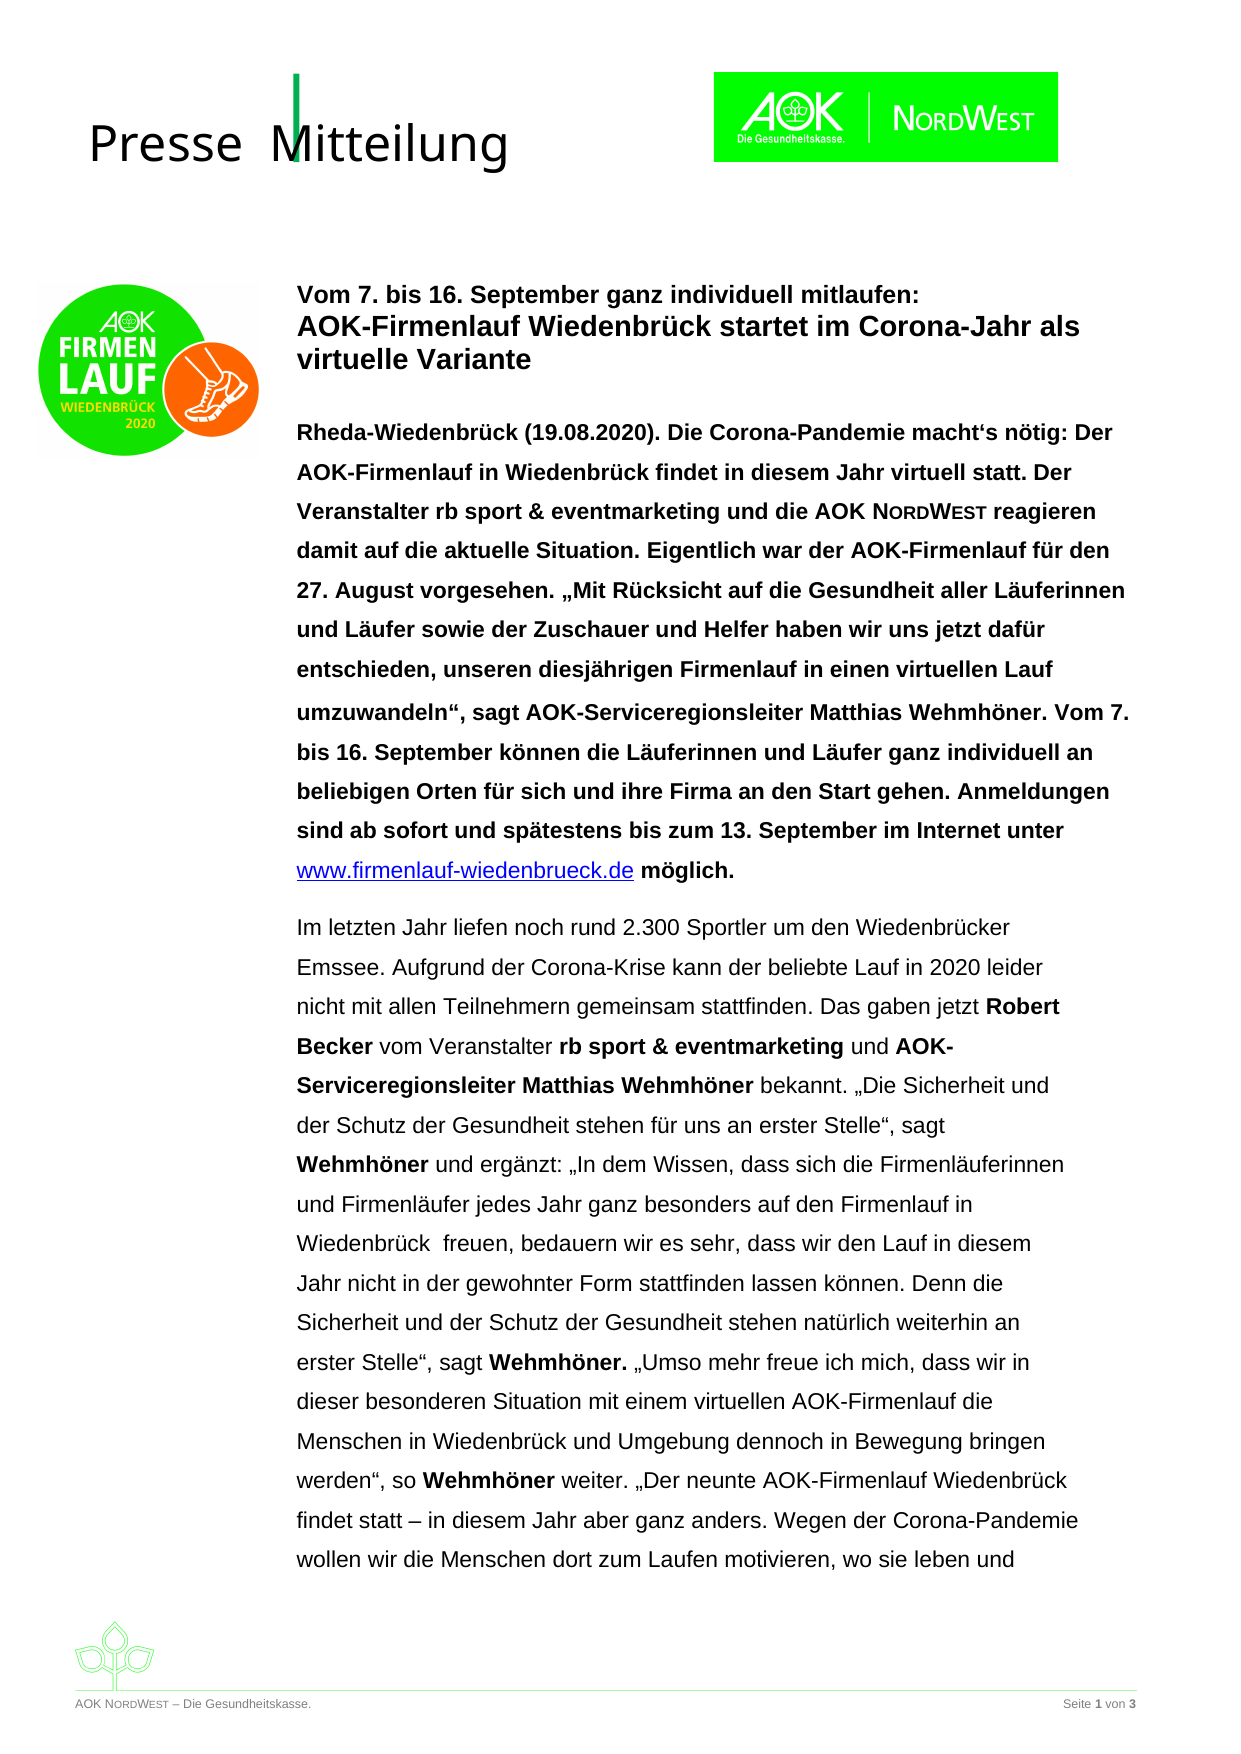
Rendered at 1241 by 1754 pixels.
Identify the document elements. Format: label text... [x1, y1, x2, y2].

text Rheda-Wiedenbrück (19.08.2020). Die Corona-Pandemie macht‘s nötig: Der AOK-Firmenlauf in Wiedenbrück findet in diesem Jahr virtuell statt. Der Veranstalter rb sport & eventmarketing und die AOK NordWest reagieren damit auf die aktuelle Situation. Eigentlich war der AOK-Firmenlauf für den 27. August vorgesehen. „Mit Rücksicht auf die Gesundheit aller Läuferinnen und Läufer sowie der Zuschauer und Helfer haben wir uns jetzt dafür entschieden, unseren diesjährigen Firmenlauf in einen virtuellen Lauf umzuwandeln“, sagt AOK-Serviceregionsleiter Matthias Wehmhöner. Vom 7. bis 16. September können die Läuferinnen und Läufer ganz individuell an beliebigen Orten für sich und ihre Firma an den Start gehen. Anmeldungen sind ab sofort und spätestens bis zum 13. September im Internet unter www.firmenlauf-wiedenbrueck.de möglich. [296, 419, 1137, 883]
picture [713, 72, 1059, 162]
picture [36, 282, 260, 458]
picture [75, 1621, 1138, 1697]
text AOK-Firmenlauf Wiedenbrück startet im Corona-Jahr als virtuelle Variante [297, 309, 1137, 376]
text Vom 7. bis 16. September ganz individuell mitlaufen: [277, 280, 1137, 309]
